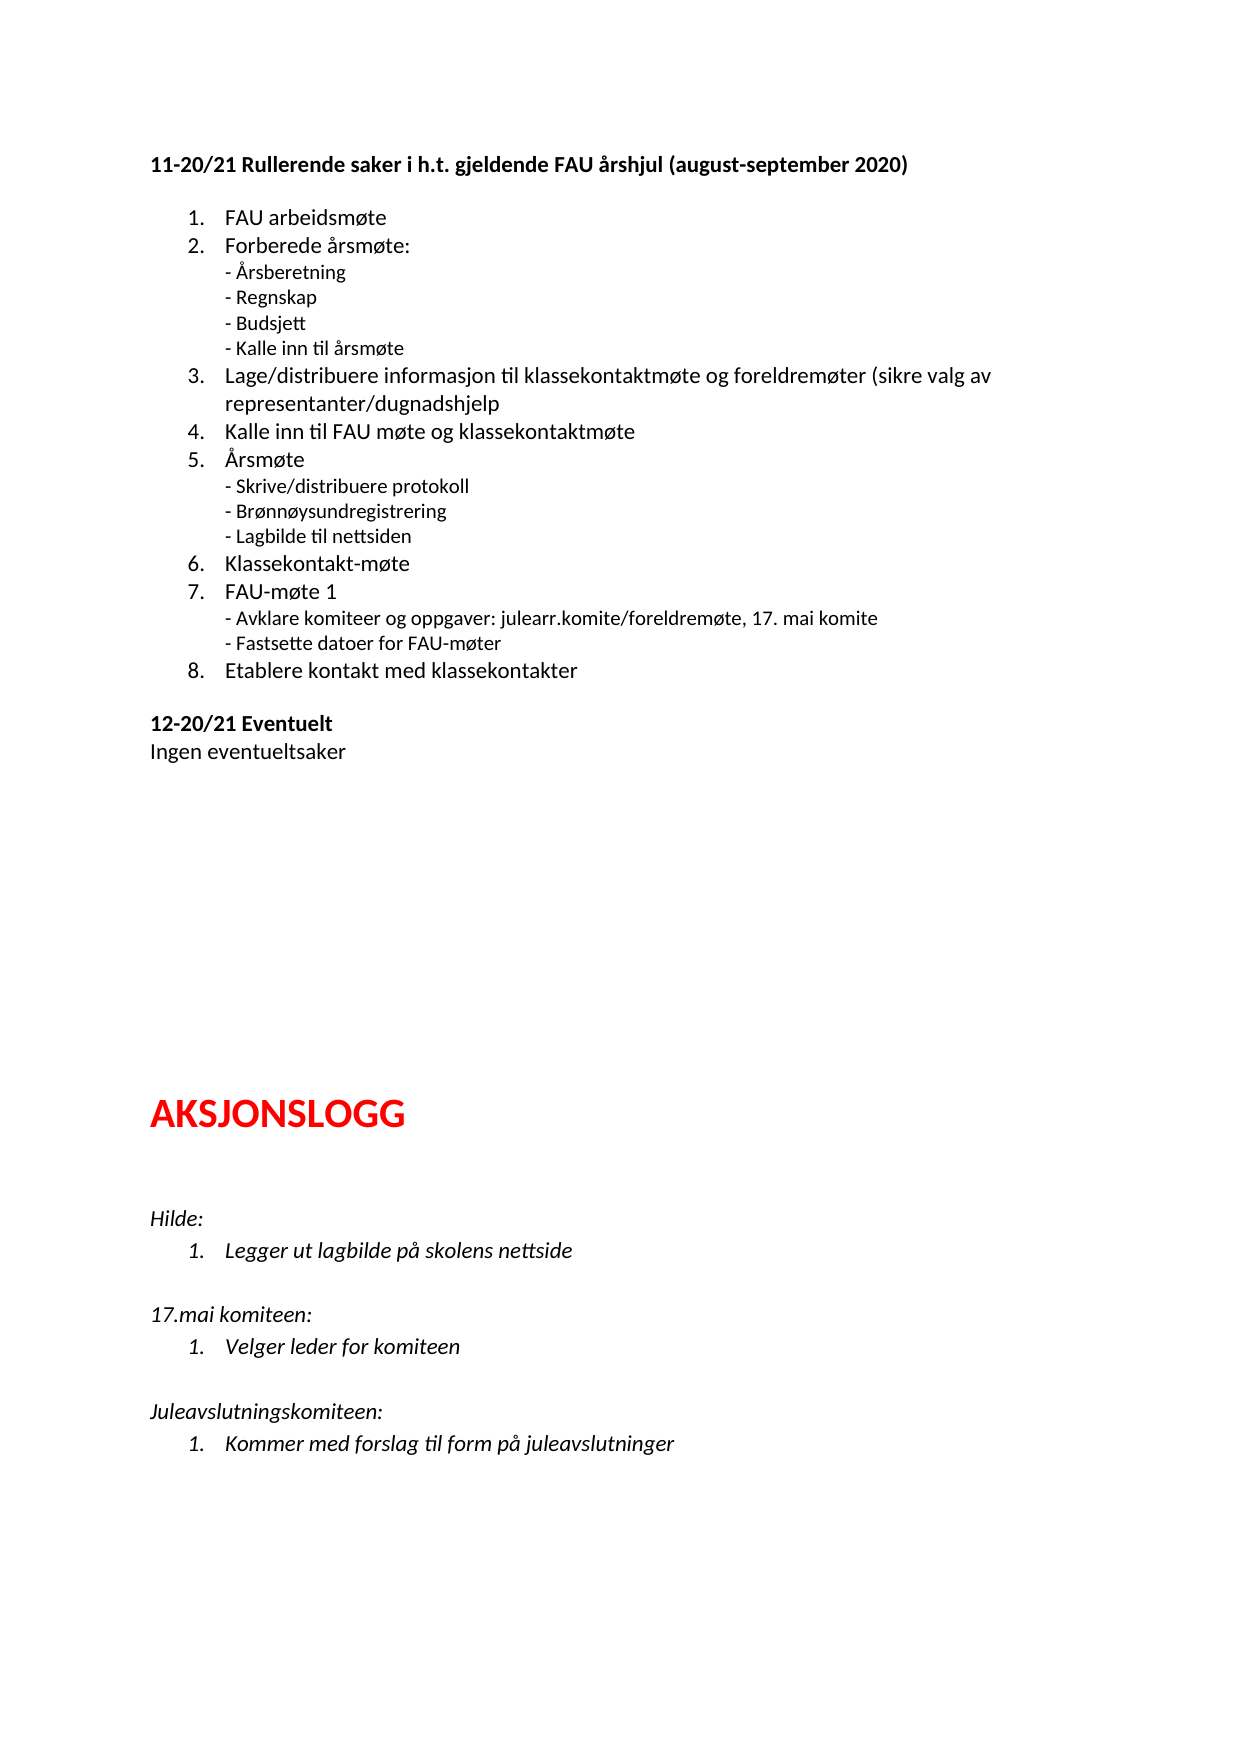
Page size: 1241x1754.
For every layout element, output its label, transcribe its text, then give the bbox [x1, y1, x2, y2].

list Klassekontakt-møte [187, 549, 1090, 577]
list Legger ut lagbilde på skolens nettside [187, 1236, 1090, 1264]
text 17.mai komiteen: [150, 1300, 1090, 1328]
list Kommer med forslag til form på juleavslutninger [187, 1429, 1090, 1457]
text Hilde: [150, 1204, 1090, 1232]
list FAU-møte 1 - Avklare komiteer og oppgaver: julearr.komite/foreldremøte, 17. mai komite - Fastsette datoer for FAU-møter [187, 577, 1090, 656]
text AKSJONSLOGG [150, 1087, 1090, 1138]
list FAU arbeidsmøte [187, 203, 1090, 231]
text Juleavslutningskomiteen: [150, 1397, 1090, 1425]
list Etablere kontakt med klassekontakter [187, 656, 1090, 684]
list Forberede årsmøte: - Årsberetning - Regnskap - Budsjett - Kalle inn til årsmøte [187, 231, 1090, 361]
list Årsmøte - Skrive/distribuere protokoll - Brønnøysundregistrering - Lagbilde til nettsiden [187, 445, 1090, 549]
list Lage/distribuere informasjon til klassekontaktmøte og foreldremøter (sikre valg av representanter/dugnadshjelp [187, 361, 1090, 417]
text 11-20/21 Rullerende saker i h.t. gjeldende FAU årshjul (august-september 2020) [150, 150, 1090, 178]
list Velger leder for komiteen [187, 1332, 1090, 1361]
list Kalle inn til FAU møte og klassekontaktmøte [187, 417, 1090, 445]
text 12-20/21 Eventuelt Ingen eventueltsaker [150, 709, 1090, 765]
